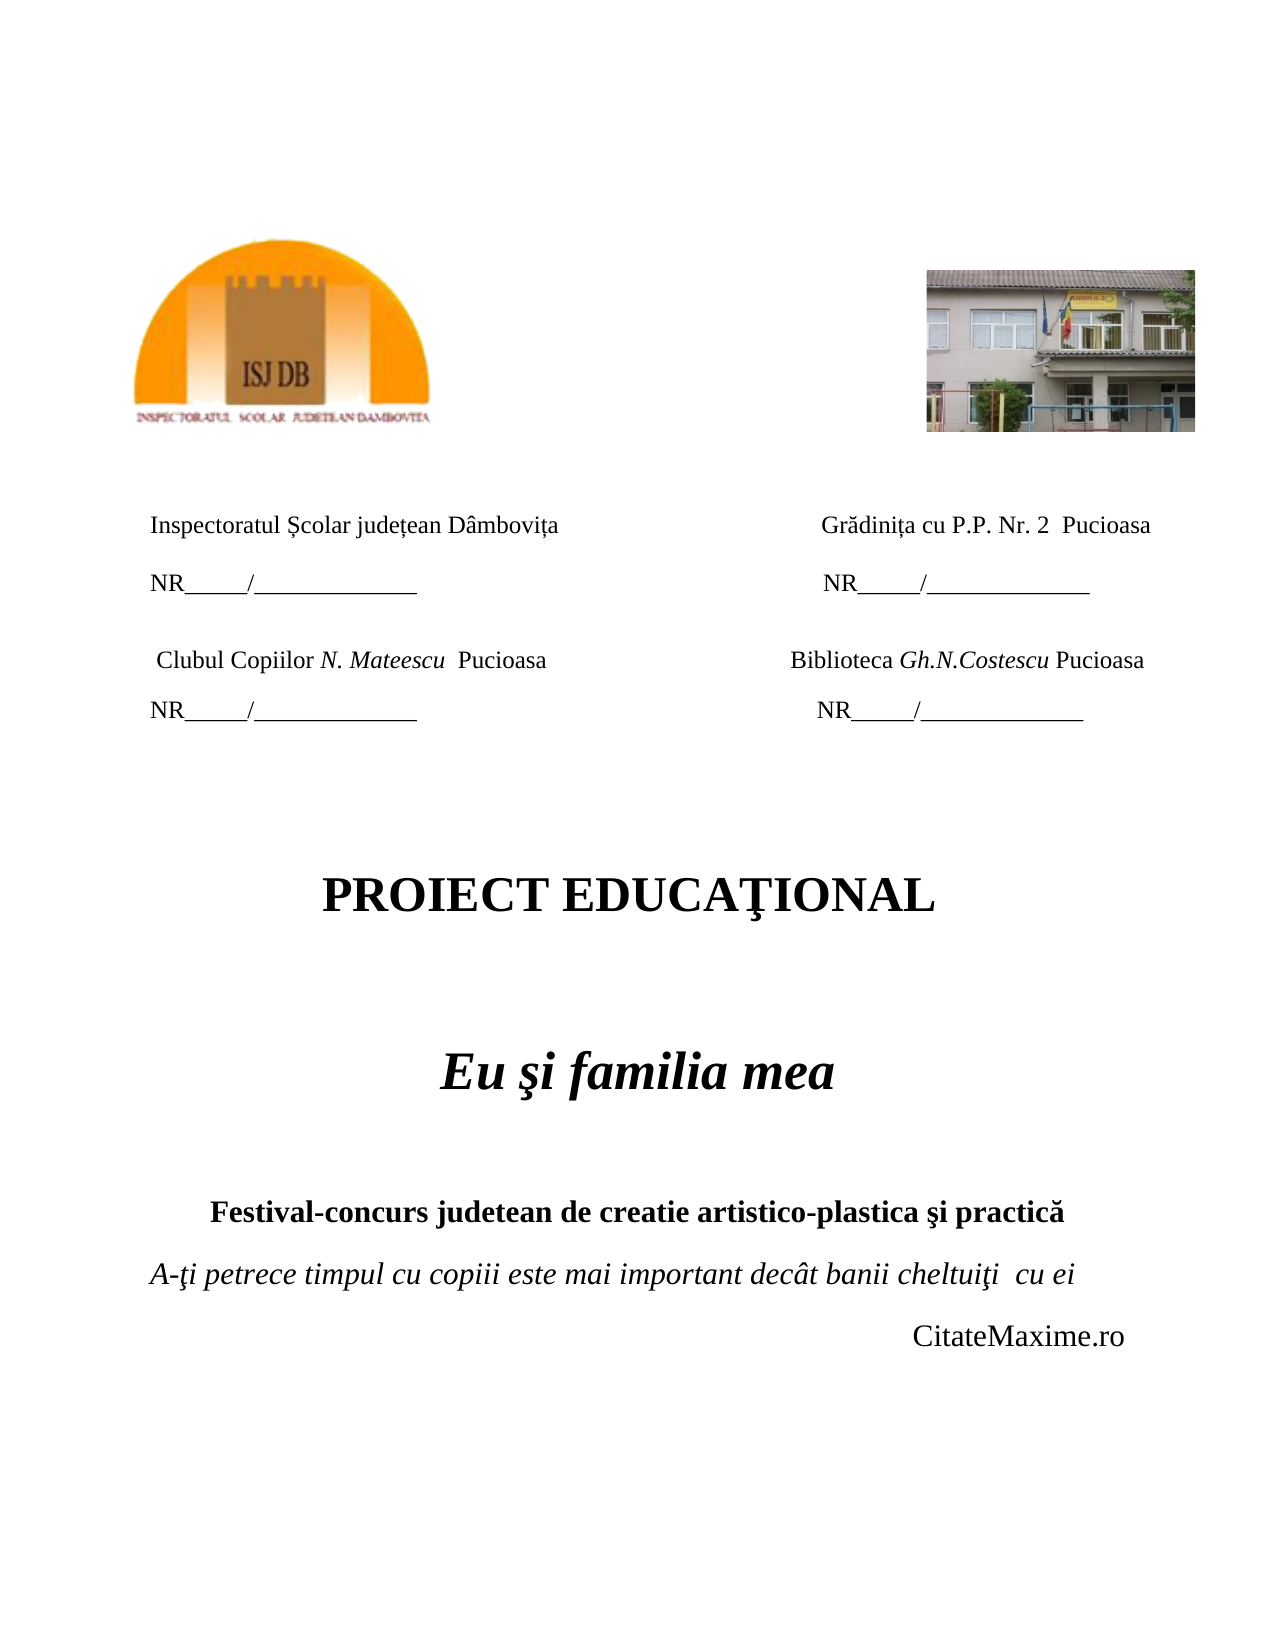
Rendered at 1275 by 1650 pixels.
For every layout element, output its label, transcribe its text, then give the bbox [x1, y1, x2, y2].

text NR_____/_____________ NR_____/_____________ [150, 562, 1153, 591]
text CitateMaxime.ro [150, 1312, 1125, 1348]
text NR_____/_____________ NR_____/_____________ [150, 689, 1275, 718]
text Festival-concurs judetean de creatie artistico-plastica şi practică [150, 1188, 1125, 1223]
text Inspectoratul Școlar județean Dâmbovița Grădinița cu P.P. Nr. 2 Pucioasa [150, 505, 1153, 533]
text A-ţi petrece timpul cu copiii este mai important decât banii cheltuiţi cu ei [150, 1250, 1125, 1286]
text PROIECT EDUCAŢIONAL [150, 859, 1275, 917]
text Eu şi familia mea [150, 1033, 1125, 1095]
picture [926, 270, 1196, 432]
picture [126, 362, 453, 398]
text Clubul Copiilor N. Mateescu Pucioasa Biblioteca Gh.N.Costescu Pucioasa [150, 640, 1275, 669]
